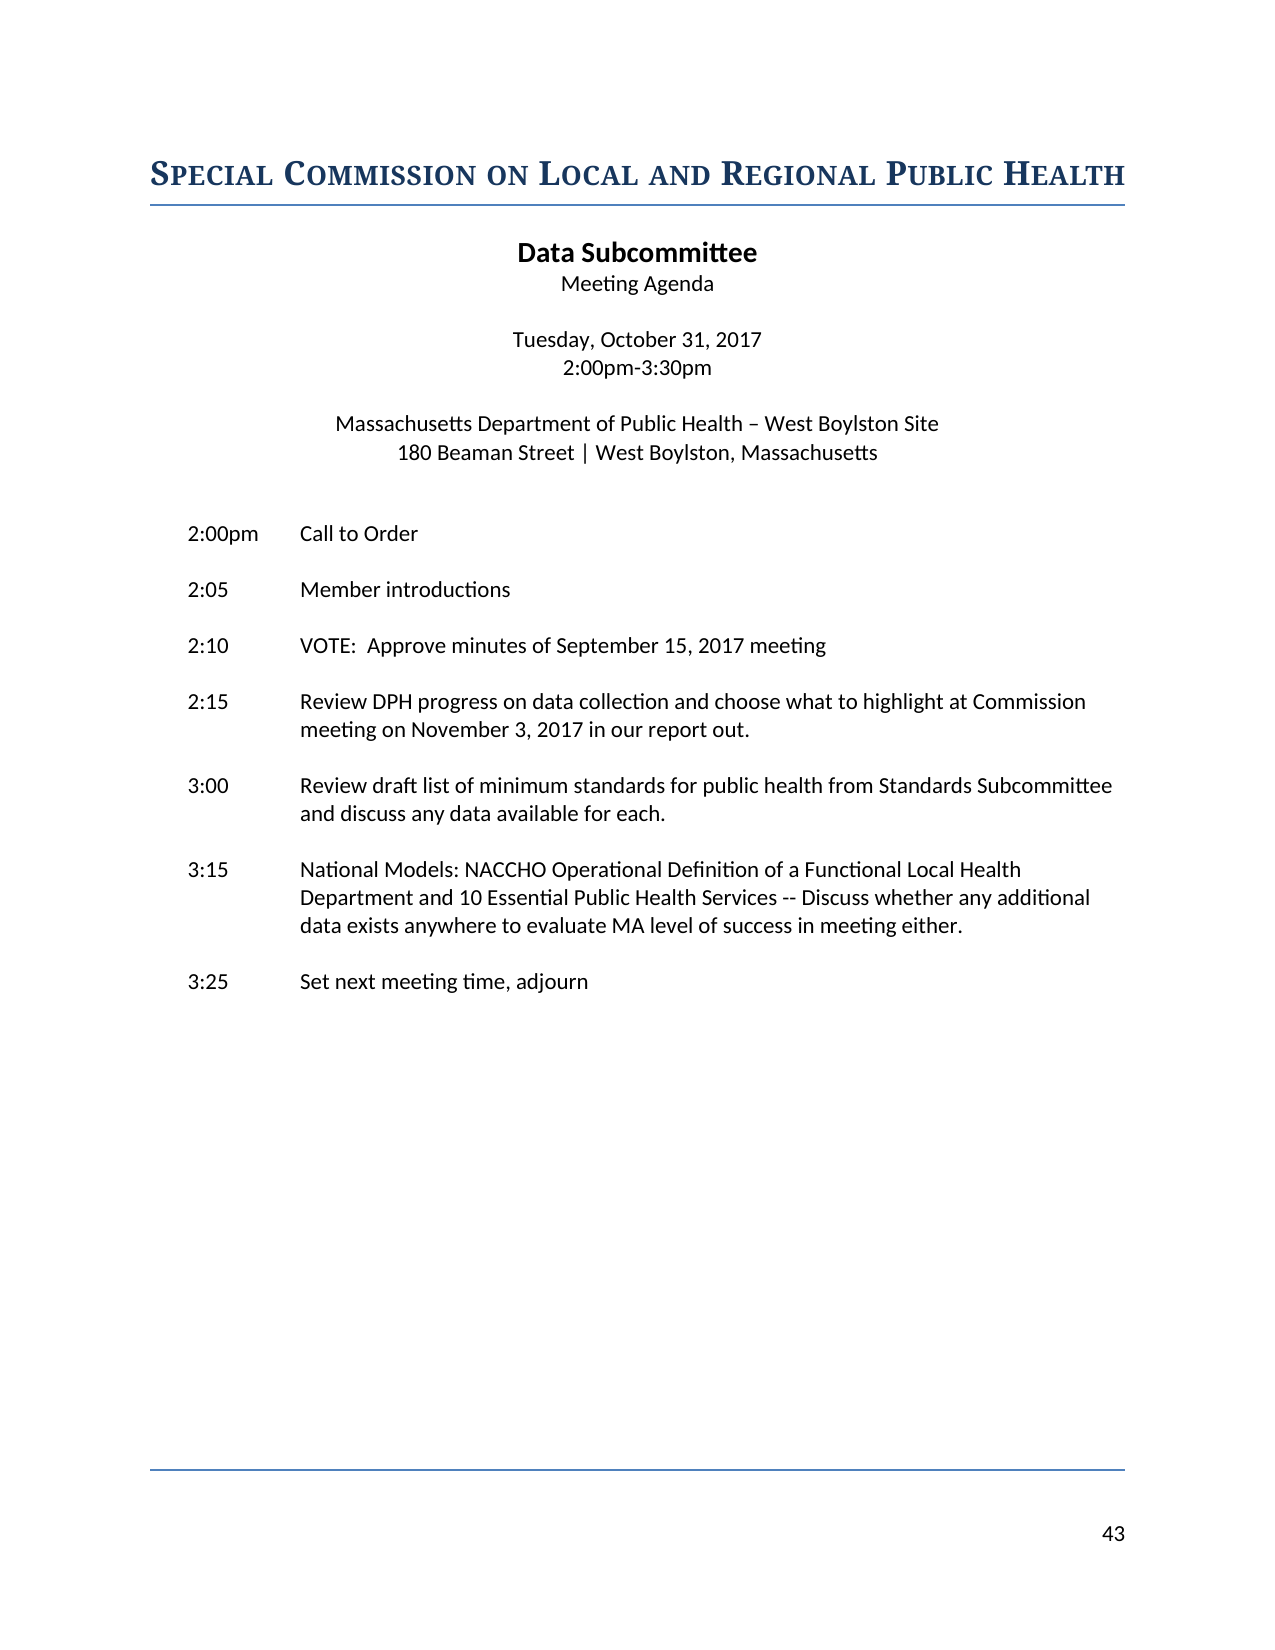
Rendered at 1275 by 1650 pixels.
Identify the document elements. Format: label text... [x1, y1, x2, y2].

text Data Subcommittee [150, 234, 1125, 269]
text 2:05 Member introductions [150, 575, 1125, 603]
text Massachusetts Department of Public Health – West Boylston Site [150, 409, 1125, 438]
text 2:00pm-3:30pm [150, 353, 1125, 382]
text Special Commission on Local and Regional Public Health [150, 150, 1125, 204]
text 2:15 Review DPH progress on data collection and choose what to highlight at Commission meeting on November 3, 2017 in our report out. [187, 687, 1125, 743]
text 3:25 Set next meeting time, adjourn [187, 967, 1125, 995]
text 3:15 National Models: NACCHO Operational Definition of a Functional Local Health Department and 10 Essential Public Health Services -- Discuss whether any additional data exists anywhere to evaluate MA level of success in meeting either. [187, 855, 1125, 939]
text 2:10 VOTE: Approve minutes of September 15, 2017 meeting [150, 631, 1125, 659]
text 2:00pm Call to Order [187, 519, 1125, 547]
text Meeting Agenda [150, 269, 1125, 297]
text 3:00 Review draft list of minimum standards for public health from Standards Subcommittee and discuss any data available for each. [187, 771, 1125, 827]
text Tuesday, October 31, 2017 [150, 326, 1125, 353]
text 180 Beaman Street | West Boylston, Massachusetts [150, 438, 1125, 466]
